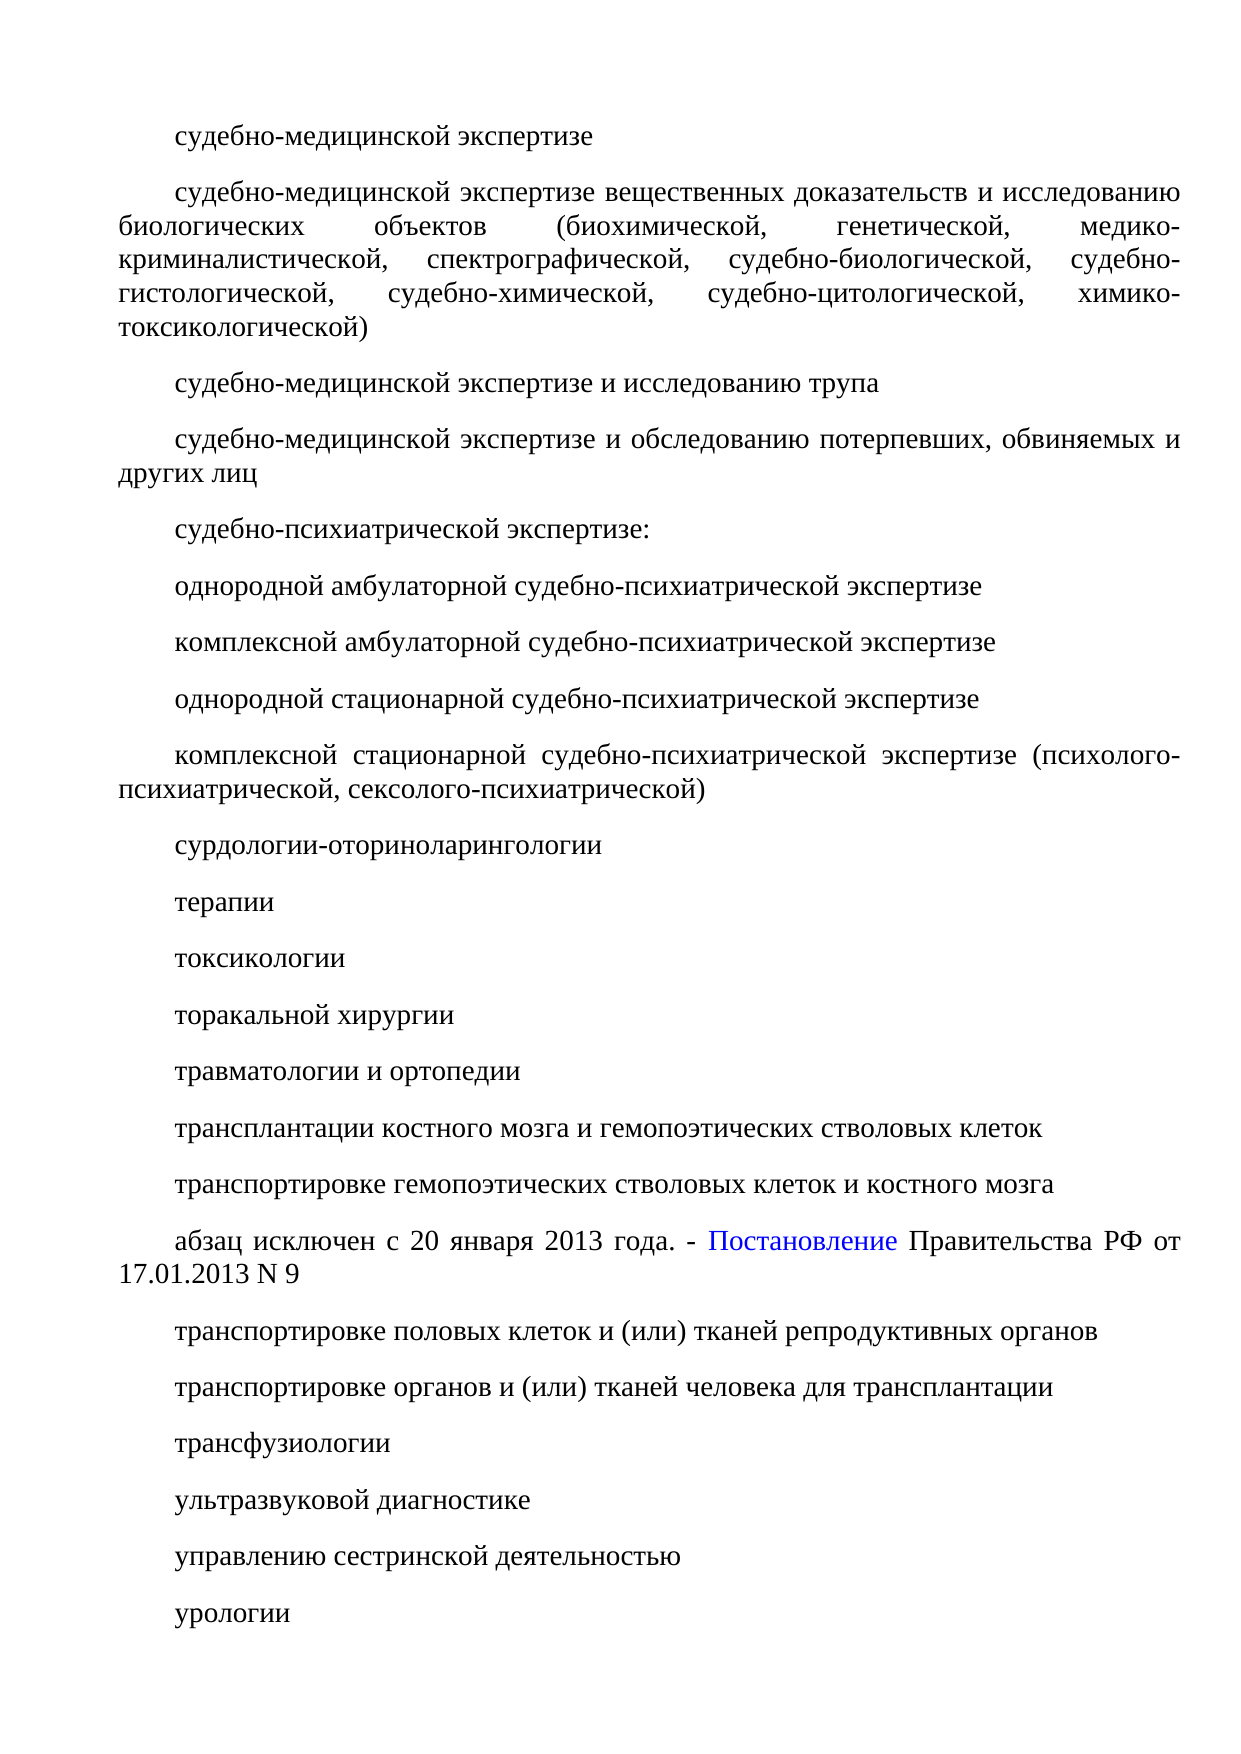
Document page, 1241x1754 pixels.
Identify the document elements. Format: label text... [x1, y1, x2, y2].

text ультразвуковой диагностике [118, 1482, 1181, 1516]
text токсикологии [118, 940, 1181, 974]
text однородной амбулаторной судебно-психиатрической экспертизе [118, 568, 1181, 602]
text трансплантации костного мозга и гемопоэтических стволовых клеток [118, 1110, 1181, 1143]
text судебно-медицинской экспертизе и обследованию потерпевших, обвиняемых и других лиц [118, 422, 1181, 489]
text комплексной амбулаторной судебно-психиатрической экспертизе [118, 624, 1181, 658]
text комплексной стационарной судебно-психиатрической экспертизе (психолого-психиатрической, сексолого-психиатрической) [118, 737, 1181, 804]
text судебно-медицинской экспертизе вещественных доказательств и исследованию биологических объектов (биохимической, генетической, медико-криминалистической, спектрографической, судебно-биологической, судебно-гистологической, судебно-химической, судебно-цитологической, химико-токсикологической) [118, 174, 1181, 342]
text травматологии и ортопедии [118, 1053, 1181, 1087]
text транспортировке органов и (или) тканей человека для трансплантации [118, 1369, 1181, 1403]
text урологии [118, 1595, 1181, 1628]
text трансфузиологии [118, 1426, 1181, 1459]
text терапии [118, 884, 1181, 917]
text судебно-медицинской экспертизе и исследованию трупа [118, 365, 1181, 399]
text управлению сестринской деятельностью [118, 1538, 1181, 1572]
text транспортировке половых клеток и (или) тканей репродуктивных органов [118, 1313, 1181, 1346]
text сурдологии-оториноларингологии [118, 827, 1181, 861]
text торакальной хирургии [118, 997, 1181, 1030]
text транспортировке гемопоэтических стволовых клеток и костного мозга [118, 1166, 1181, 1200]
text однородной стационарной судебно-психиатрической экспертизе [118, 681, 1181, 714]
text абзац исключен с 20 января 2013 года. - Постановление Правительства РФ от 17.01.2013 N 9 [118, 1223, 1181, 1290]
text судебно-психиатрической экспертизе: [118, 512, 1181, 545]
text судебно-медицинской экспертизе [118, 118, 1181, 152]
